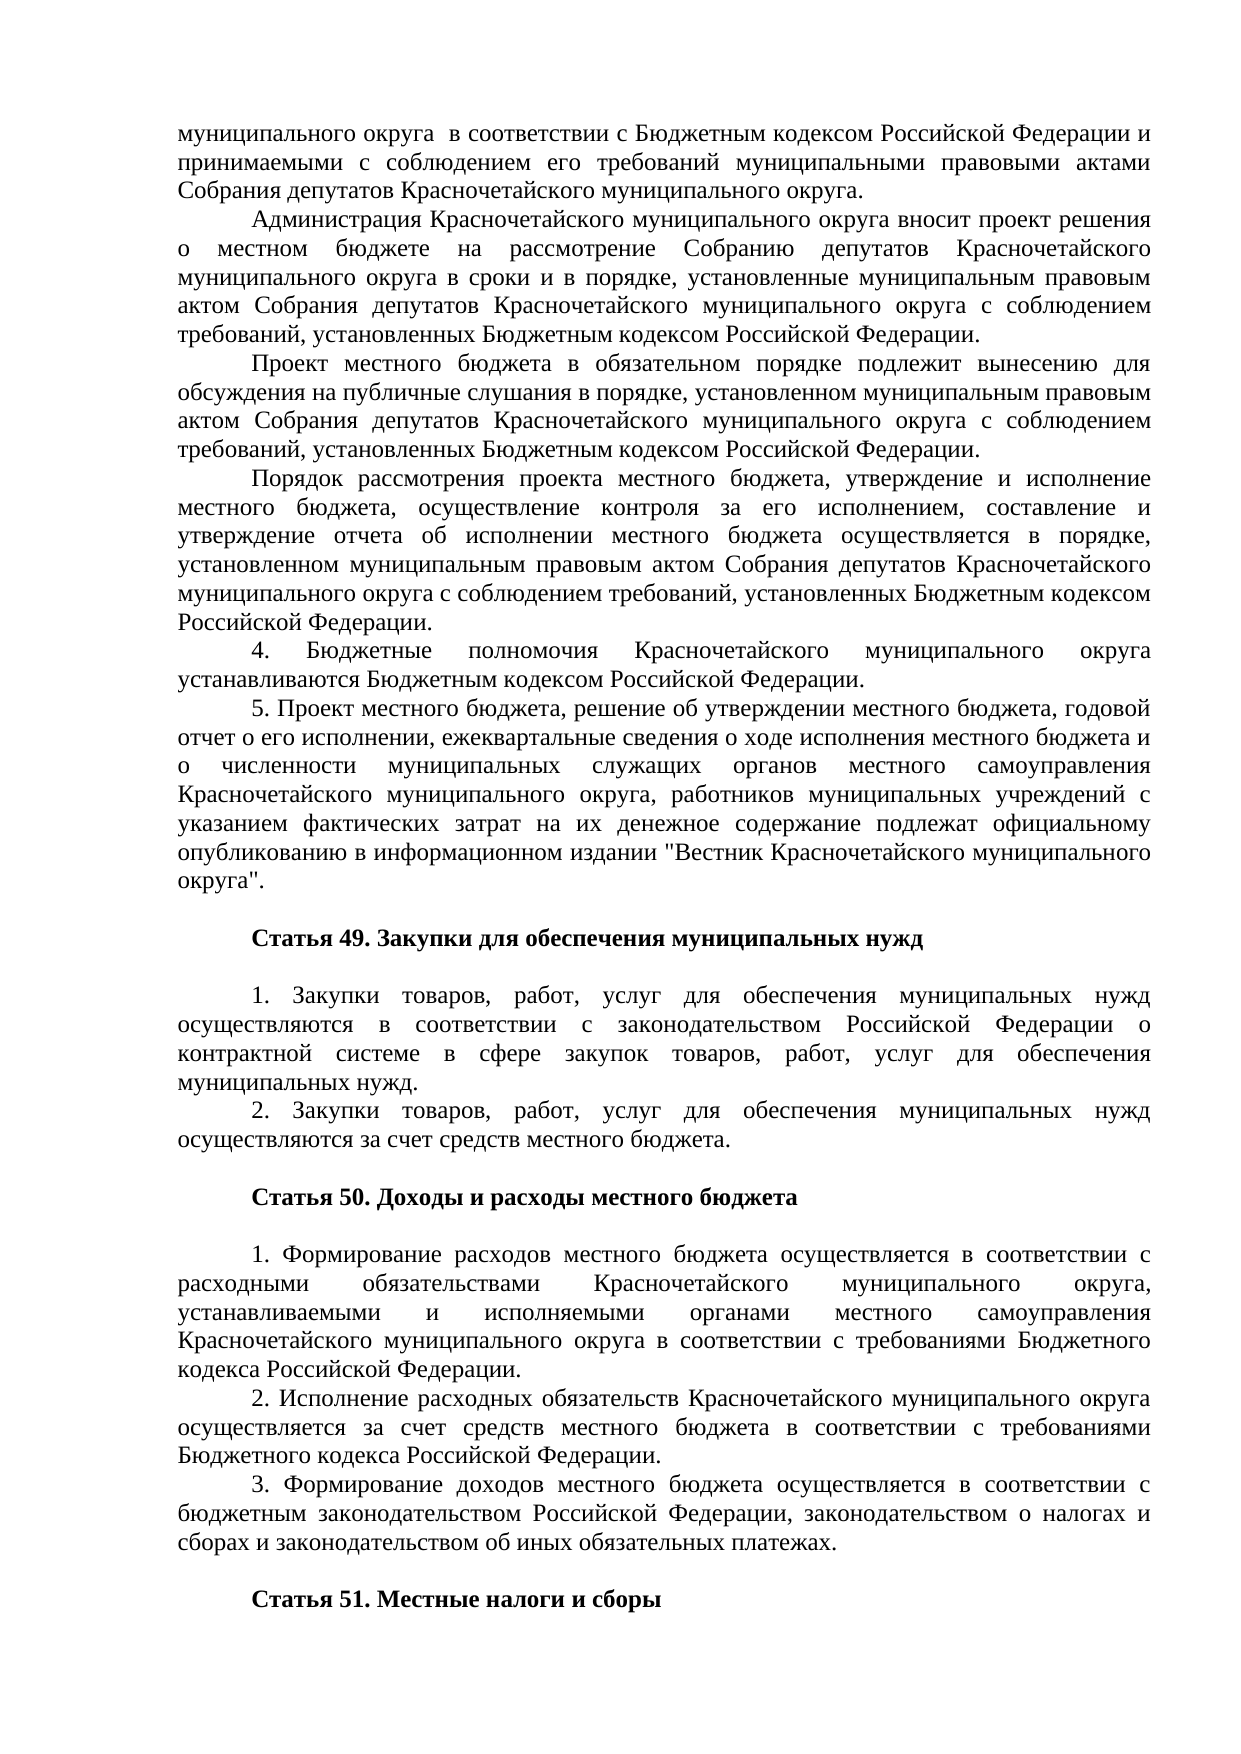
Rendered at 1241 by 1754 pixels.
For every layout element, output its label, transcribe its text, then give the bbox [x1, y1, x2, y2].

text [177, 118, 1152, 204]
text Администрация Красночетайского муниципального округа вносит проект решения о местном бюджете на рассмотрение Собранию депутатов Красночетайского муниципального округа в сроки и в порядке, установленные муниципальным правовым актом Собрания депутатов Красночетайского муниципального округа с соблюдением требований, установленных Бюджетным кодексом Российской Федерации. [177, 204, 1152, 348]
text 5. Проект местного бюджета, решение об утверждении местного бюджета, годовой отчет о его исполнении, ежеквартальные сведения о ходе исполнения местного бюджета и о численности муниципальных служащих органов местного самоуправления Красночетайского муниципального округа, работников муниципальных учреждений с указанием фактических затрат на их денежное содержание подлежат официальному опубликованию в информационном издании "Вестник Красночетайского муниципального округа". [177, 693, 1152, 894]
text 1. Закупки товаров, работ, услуг для обеспечения муниципальных нужд осуществляются в соответствии с законодательством Российской Федерации о контрактной системе в сфере закупок товаров, работ, услуг для обеспечения муниципальных нужд. [177, 981, 1152, 1096]
text 1. Формирование расходов местного бюджета осуществляется в соответствии с расходными обязательствами Красночетайского муниципального округа, устанавливаемыми и исполняемыми органами местного самоуправления Красночетайского муниципального округа в соответствии с требованиями Бюджетного кодекса Российской Федерации. [177, 1239, 1152, 1383]
text 2. Закупки товаров, работ, услуг для обеспечения муниципальных нужд осуществляются за счет средств местного бюджета. [177, 1096, 1152, 1153]
text 4. Бюджетные полномочия Красночетайского муниципального округа устанавливаются Бюджетным кодексом Российской Федерации. [177, 636, 1152, 693]
text Проект местного бюджета в обязательном порядке подлежит вынесению для обсуждения на публичные слушания в порядке, установленном муниципальным правовым актом Собрания депутатов Красночетайского муниципального округа с соблюдением требований, установленных Бюджетным кодексом Российской Федерации. [177, 348, 1152, 463]
text 2. Исполнение расходных обязательств Красночетайского муниципального округа осуществляется за счет средств местного бюджета в соответствии с требованиями Бюджетного кодекса Российской Федерации. [177, 1383, 1152, 1469]
text Статья 51. Местные налоги и сборы [177, 1584, 1152, 1613]
text Статья 50. Доходы и расходы местного бюджета [177, 1182, 1152, 1211]
text Порядок рассмотрения проекта местного бюджета, утверждение и исполнение местного бюджета, осуществление контроля за его исполнением, составление и утверждение отчета об исполнении местного бюджета осуществляется в порядке, установленном муниципальным правовым актом Собрания депутатов Красночетайского муниципального округа с соблюдением требований, установленных Бюджетным кодексом Российской Федерации. [177, 463, 1152, 636]
text 3. Формирование доходов местного бюджета осуществляется в соответствии с бюджетным законодательством Российской Федерации, законодательством о налогах и сборах и законодательством об иных обязательных платежах. [177, 1469, 1152, 1556]
text Статья 49. Закупки для обеспечения муниципальных нужд [177, 923, 1152, 952]
